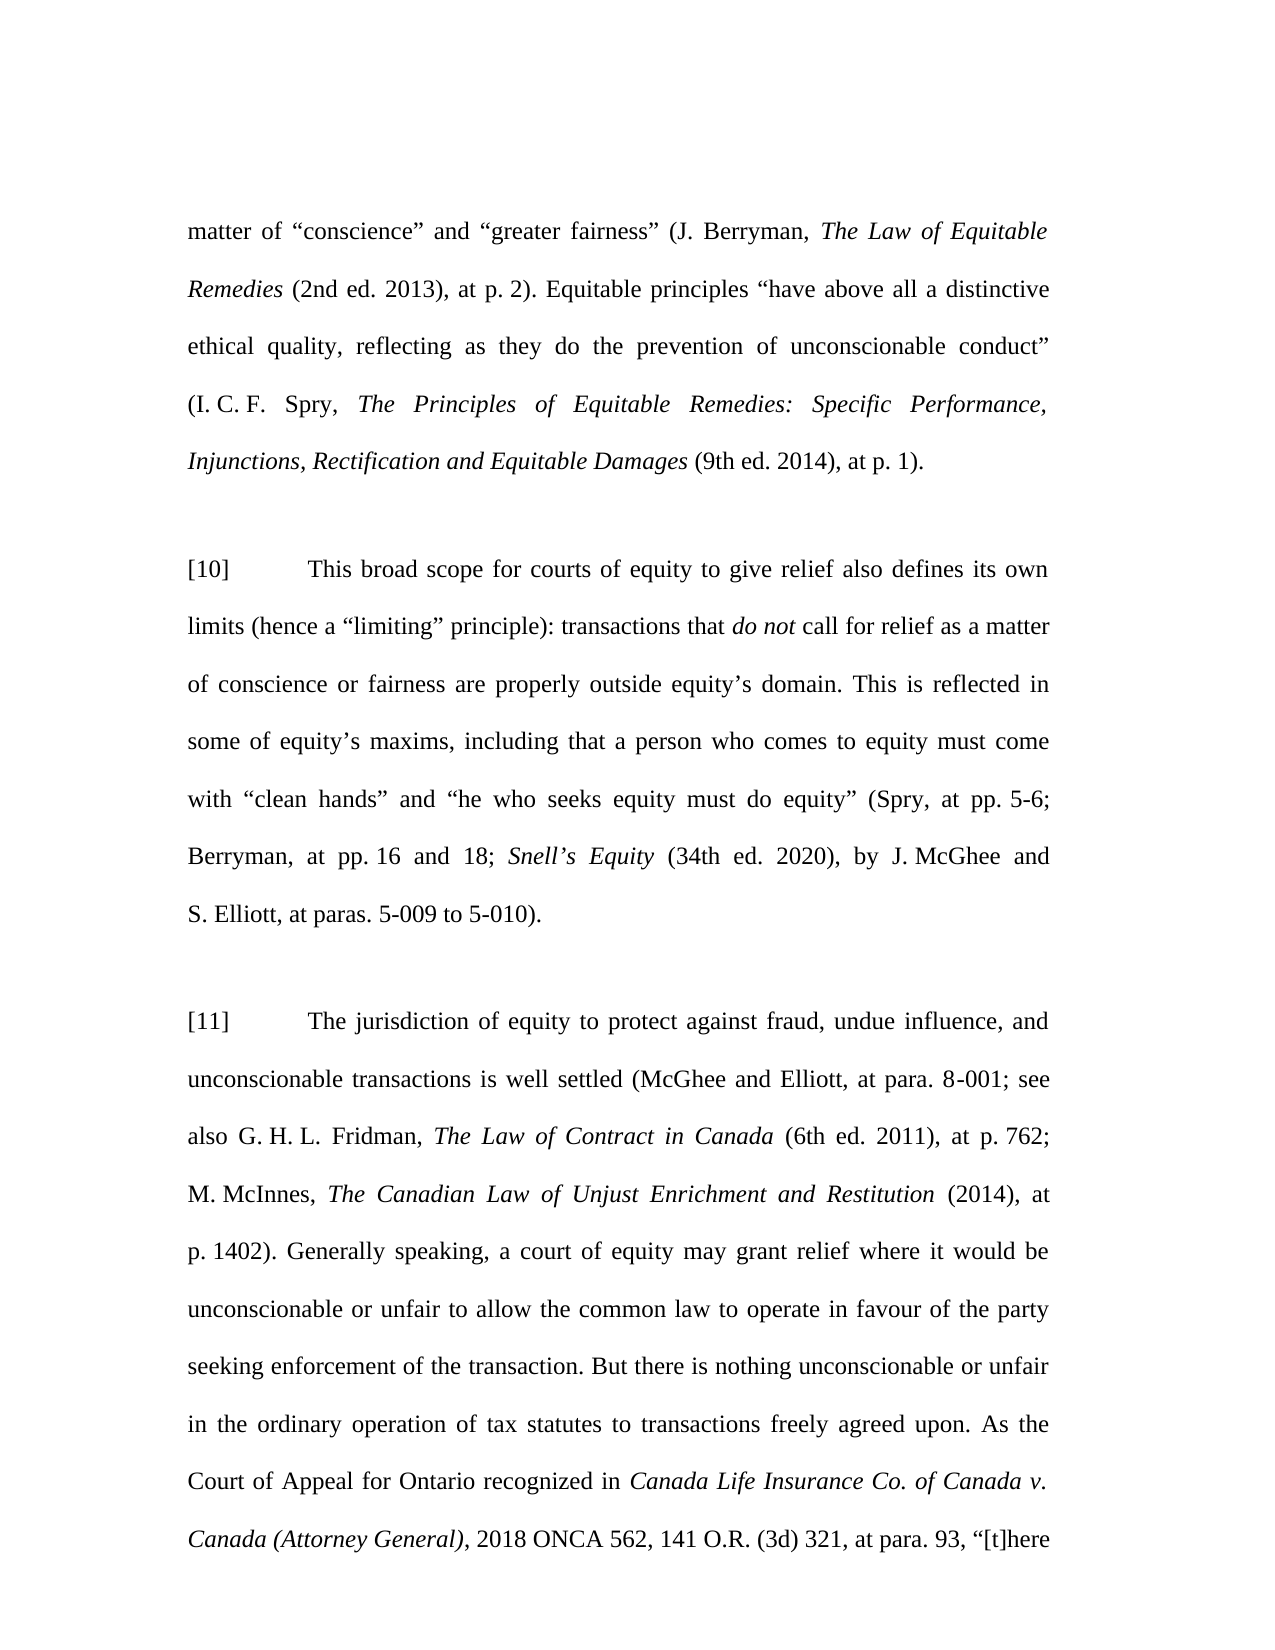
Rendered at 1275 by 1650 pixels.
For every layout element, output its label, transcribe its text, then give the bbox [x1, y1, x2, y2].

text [187, 216, 1050, 475]
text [187, 1006, 1050, 1553]
text This broad scope for courts of equity to give relief also defines its own limits (hence a “limiting” principle): transactions that do not call for relief as a matter of conscience or fairness are properly outside equity’s domain. This is reflected in some of equity’s maxims, including that a person who comes to equity must come with “clean hands” and “he who seeks equity must do equity” (Spry, at pp. 5-6; Berryman, at pp. 16 and 18; Snell’s Equity (34th ed. 2020), by J. McGhee and S. Elliott, at paras. 5-009 to 5-010). [187, 554, 1050, 928]
